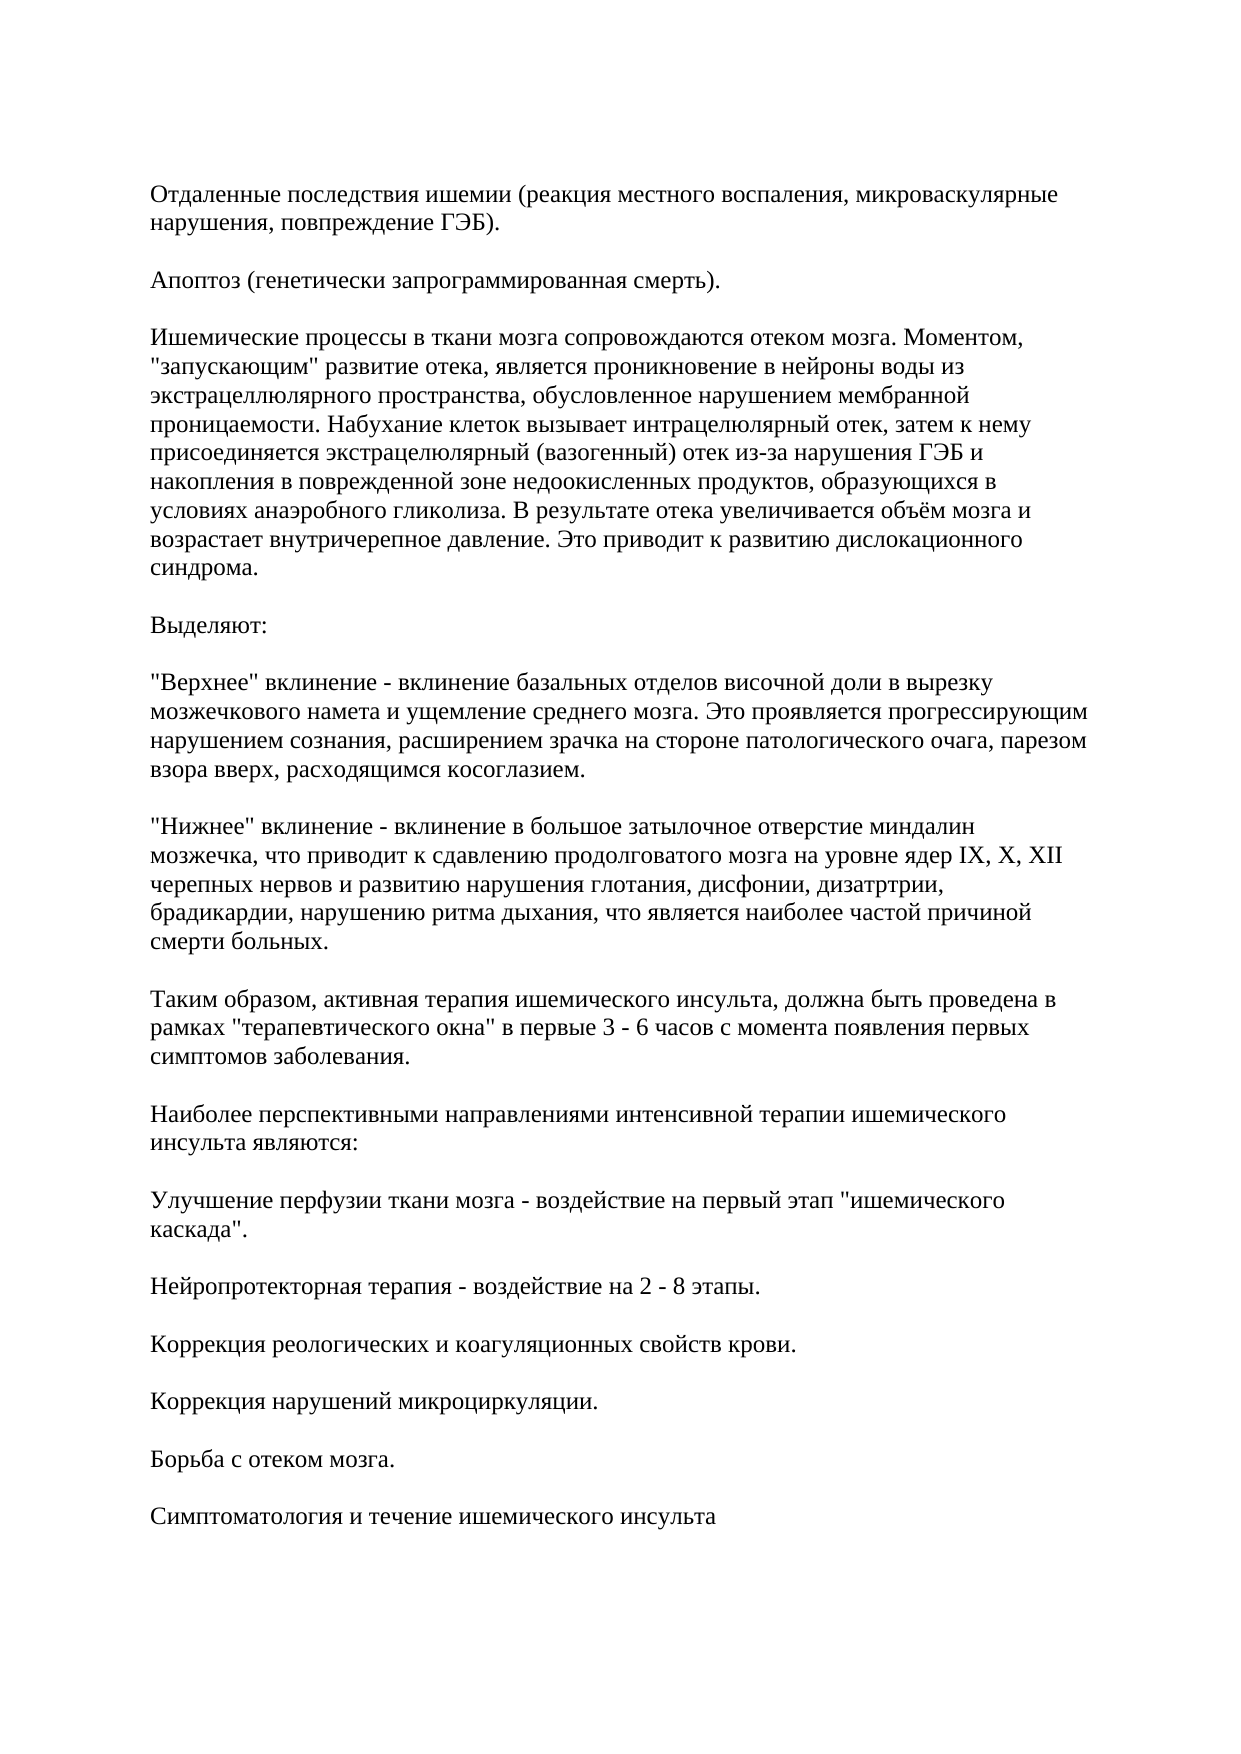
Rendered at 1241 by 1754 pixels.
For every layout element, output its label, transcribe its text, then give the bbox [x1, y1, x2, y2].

text Коррекция нарушений микроциркуляции. [150, 1386, 1090, 1415]
text Симптоматология и течение ишемического инсульта [150, 1501, 1090, 1530]
text Борьба с отеком мозга. [150, 1444, 1090, 1472]
text "Нижнее" вклинение - вклинение в большое затылочное отверстие миндалин мозжечка, что приводит к сдавлению продолговатого мозга на уровне ядер IX, X, XII черепных нервов и развитию нарушения глотания, дисфонии, дизатртрии, брадикардии, нарушению ритма дыхания, что является наиболее частой причиной смерти больных. [150, 811, 1090, 955]
text Отдаленные последствия ишемии (реакция местного воспаления, микроваскулярные нарушения, повпреждение ГЭБ). [150, 179, 1090, 236]
text Коррекция реологических и коагуляционных свойств крови. [150, 1329, 1090, 1357]
text Таким образом, активная терапия ишемического инсульта, должна быть проведена в рамках "терапевтического окна" в первые 3 - 6 часов с момента появления первых симптомов заболевания. [150, 984, 1090, 1070]
text Наиболее перспективными направлениями интенсивной терапии ишемического инсульта являются: [150, 1099, 1090, 1156]
text Улучшение перфузии ткани мозга - воздействие на первый этап "ишемического каскада". [150, 1185, 1090, 1242]
text Выделяют: [150, 610, 1090, 639]
text Нейропротекторная терапия - воздействие на 2 - 8 этапы. [150, 1271, 1090, 1300]
text Ишемические процессы в ткани мозга сопровождаются отеком мозга. Моментом, "запускающим" развитие отека, является проникновение в нейроны воды из экстрацеллюлярного пространства, обусловленное нарушением мембранной проницаемости. Набухание клеток вызывает интрацелюлярный отек, затем к нему присоединяется экстрацелюлярный (вазогенный) отек из-за нарушения ГЭБ и накопления в поврежденной зоне недоокисленных продуктов, образующихся в условиях анаэробного гликолиза. В результате отека увеличивается объём мозга и возрастает внутричерепное давление. Это приводит к развитию дислокационного синдрома. [150, 322, 1090, 581]
text Апоптоз (генетически запрограммированная смерть). [150, 265, 1090, 294]
text "Верхнее" вклинение - вклинение базальных отделов височной доли в вырезку мозжечкового намета и ущемление среднего мозга. Это проявляется прогрессирующим нарушением сознания, расширением зрачка на стороне патологического очага, парезом взора вверх, расходящимся косоглазием. [150, 667, 1090, 782]
